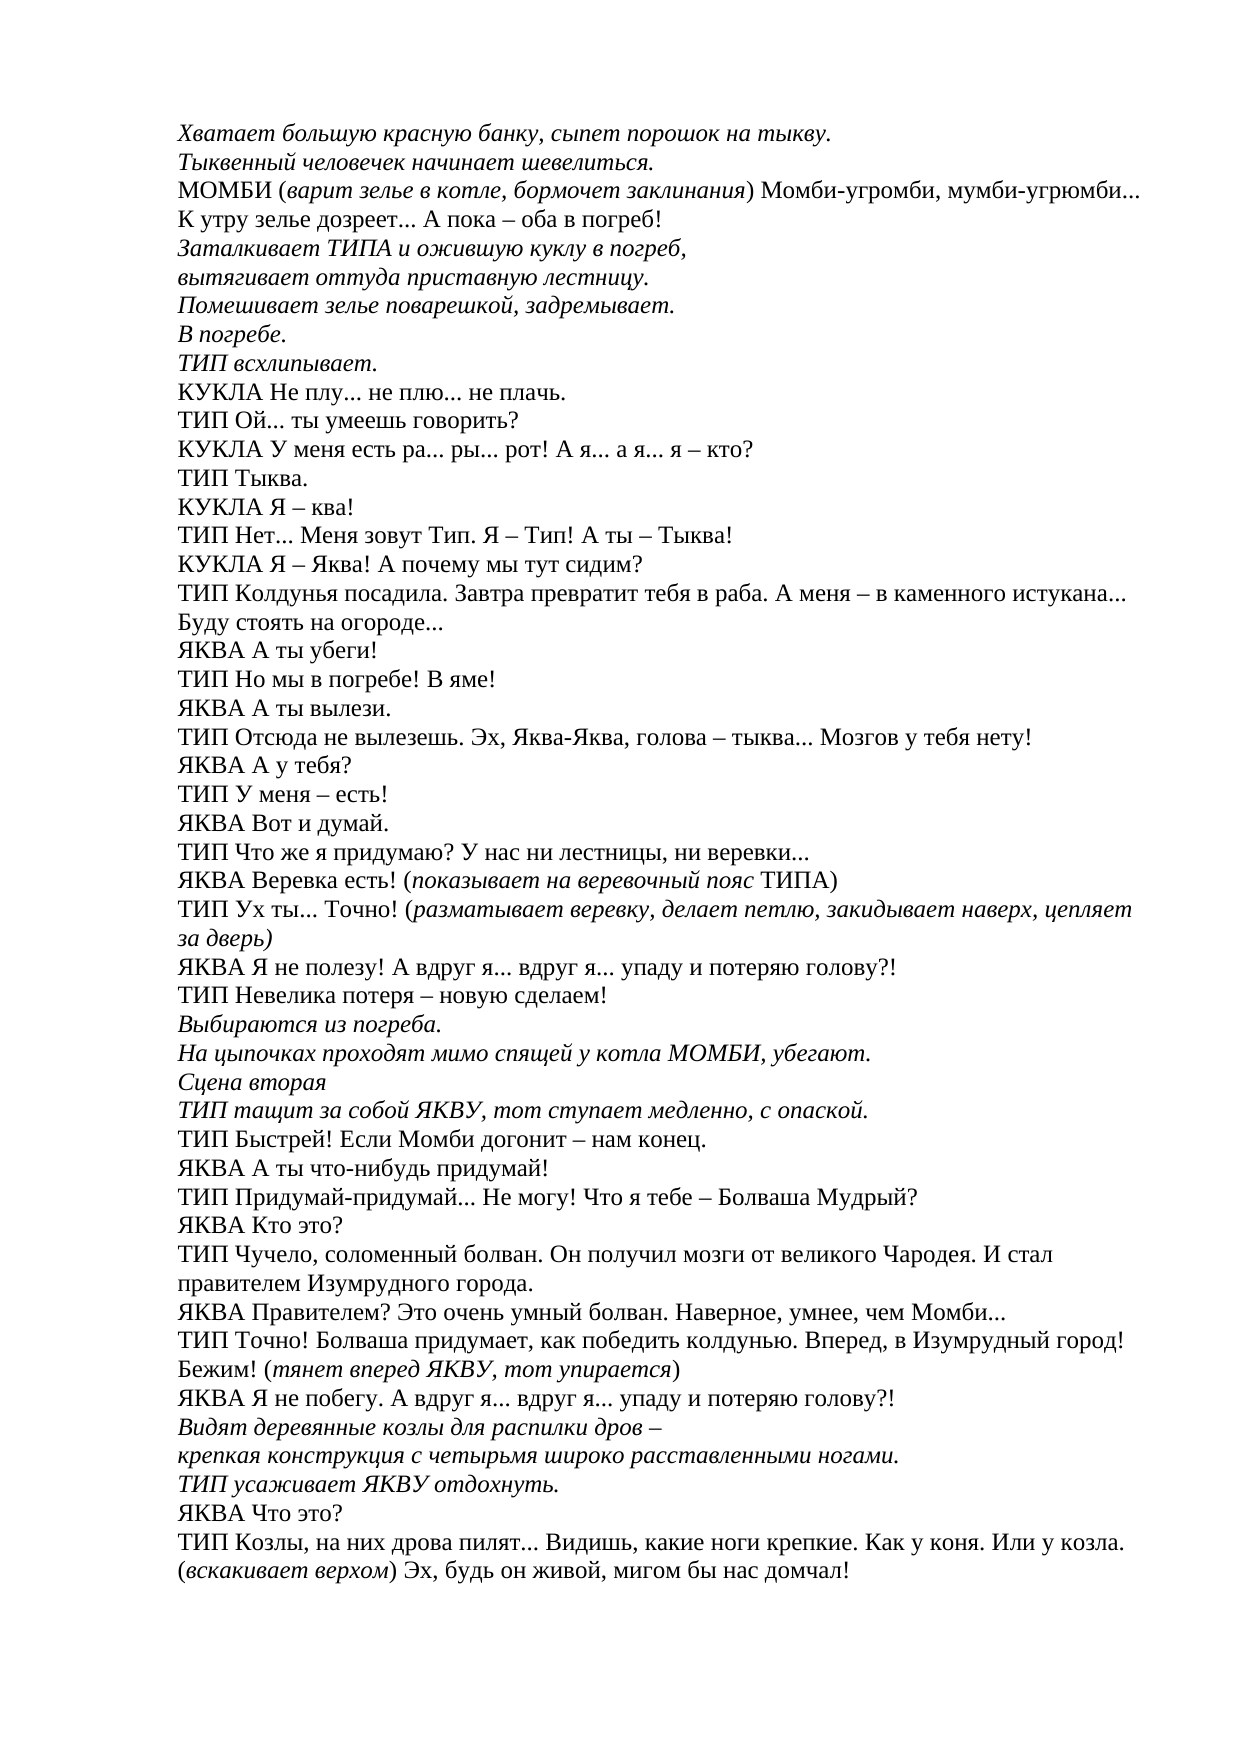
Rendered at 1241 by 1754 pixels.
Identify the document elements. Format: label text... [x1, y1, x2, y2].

text КУКЛА Я – ква! [177, 492, 1152, 521]
text ТИП Ой... ты умеешь говорить? [177, 406, 1152, 434]
text ТИП тащит за собой ЯКВУ, тот ступает медленно, с опаской. [177, 1096, 1152, 1124]
text ТИП всхлипывает. [177, 348, 1152, 377]
text Сцена вторая [177, 1067, 1152, 1096]
text ТИП усаживает ЯКВУ отдохнуть. [177, 1469, 1152, 1498]
text В погребе. [177, 319, 1152, 348]
text ТИП Колдунья посадила. Завтра превратит тебя в раба. А меня – в каменного истукана... Буду стоять на огороде... [177, 578, 1152, 636]
text ТИП Но мы в погребе! В яме! [177, 664, 1152, 693]
text КУКЛА У меня есть ра... ры... рот! А я... а я... я – кто? [177, 434, 1152, 463]
text ТИП Ух ты... Точно! (разматывает веревку, делает петлю, закидывает наверх, цепляет за дверь) [177, 894, 1152, 952]
text ЯКВА А у тебя? [177, 751, 1152, 779]
text ЯКВА Я не побегу. А вдруг я... вдруг я... упаду и потеряю голову?! [177, 1383, 1152, 1412]
text ЯКВА Кто это? [177, 1211, 1152, 1239]
text Помешивает зелье поварешкой, задремывает. [177, 291, 1152, 319]
text ТИП Чучело, соломенный болван. Он получил мозги от великого Чародея. И стал правителем Изумрудного города. [177, 1239, 1152, 1297]
text КУКЛА Я – Яква! А почему мы тут сидим? [177, 549, 1152, 578]
text ТИП Козлы, на них дрова пилят... Видишь, какие ноги крепкие. Как у коня. Или у козла. (вскакивает верхом) Эх, будь он живой, мигом бы нас домчал! [177, 1527, 1152, 1584]
text ТИП Придумай-придумай... Не могу! Что я тебе – Болваша Мудрый? [177, 1182, 1152, 1211]
text ТИП Невелика потеря – новую сделаем! [177, 981, 1152, 1009]
text ЯКВА Что это? [177, 1498, 1152, 1527]
text ЯКВА Вот и думай. [177, 808, 1152, 837]
text ТИП Что же я придумаю? У нас ни лестницы, ни веревки... [177, 837, 1152, 866]
text ТИП Отсюда не вылезешь. Эх, Яква-Яква, голова – тыква... Мозгов у тебя нету! [177, 722, 1152, 751]
text ЯКВА А ты что-нибудь придумай! [177, 1153, 1152, 1182]
text ЯКВА Правителем? Это очень умный болван. Наверное, умнее, чем Момби... [177, 1297, 1152, 1326]
text ТИП У меня – есть! [177, 779, 1152, 808]
text Заталкивает ТИПА и ожившую куклу в погреб, [177, 233, 1152, 262]
text Видят деревянные козлы для распилки дров – [177, 1412, 1152, 1441]
text Тыквенный человечек начинает шевелиться. [177, 147, 1152, 176]
text вытягивает оттуда приставную лестницу. [177, 262, 1152, 291]
text ЯКВА Веревка есть! (показывает на веревочный пояс ТИПА) [177, 866, 1152, 894]
text крепкая конструкция с четырьмя широко расставленными ногами. [177, 1441, 1152, 1469]
text МОМБИ (варит зелье в котле, бормочет заклинания) Момби-угромби, мумби-угрюмби... К утру зелье дозреет... А пока – оба в погреб! [177, 176, 1152, 233]
text КУКЛА Не плу... не плю... не плачь. [177, 377, 1152, 406]
text ТИП Точно! Болваша придумает, как победить колдунью. Вперед, в Изумрудный город! Бежим! (тянет вперед ЯКВУ, тот упирается) [177, 1326, 1152, 1383]
text ЯКВА А ты вылези. [177, 693, 1152, 722]
text ЯКВА А ты убеги! [177, 636, 1152, 664]
text Выбираются из погреба. [177, 1009, 1152, 1038]
text ЯКВА Я не полезу! А вдруг я... вдруг я... упаду и потеряю голову?! [177, 952, 1152, 981]
text ТИП Тыква. [177, 463, 1152, 492]
text Хватает большую красную банку, сыпет порошок на тыкву. [177, 118, 1152, 147]
text ТИП Быстрей! Если Момби догонит – нам конец. [177, 1124, 1152, 1153]
text ТИП Нет... Меня зовут Тип. Я – Тип! А ты – Тыква! [177, 521, 1152, 549]
text На цыпочках проходят мимо спящей у котла МОМБИ, убегают. [177, 1038, 1152, 1067]
